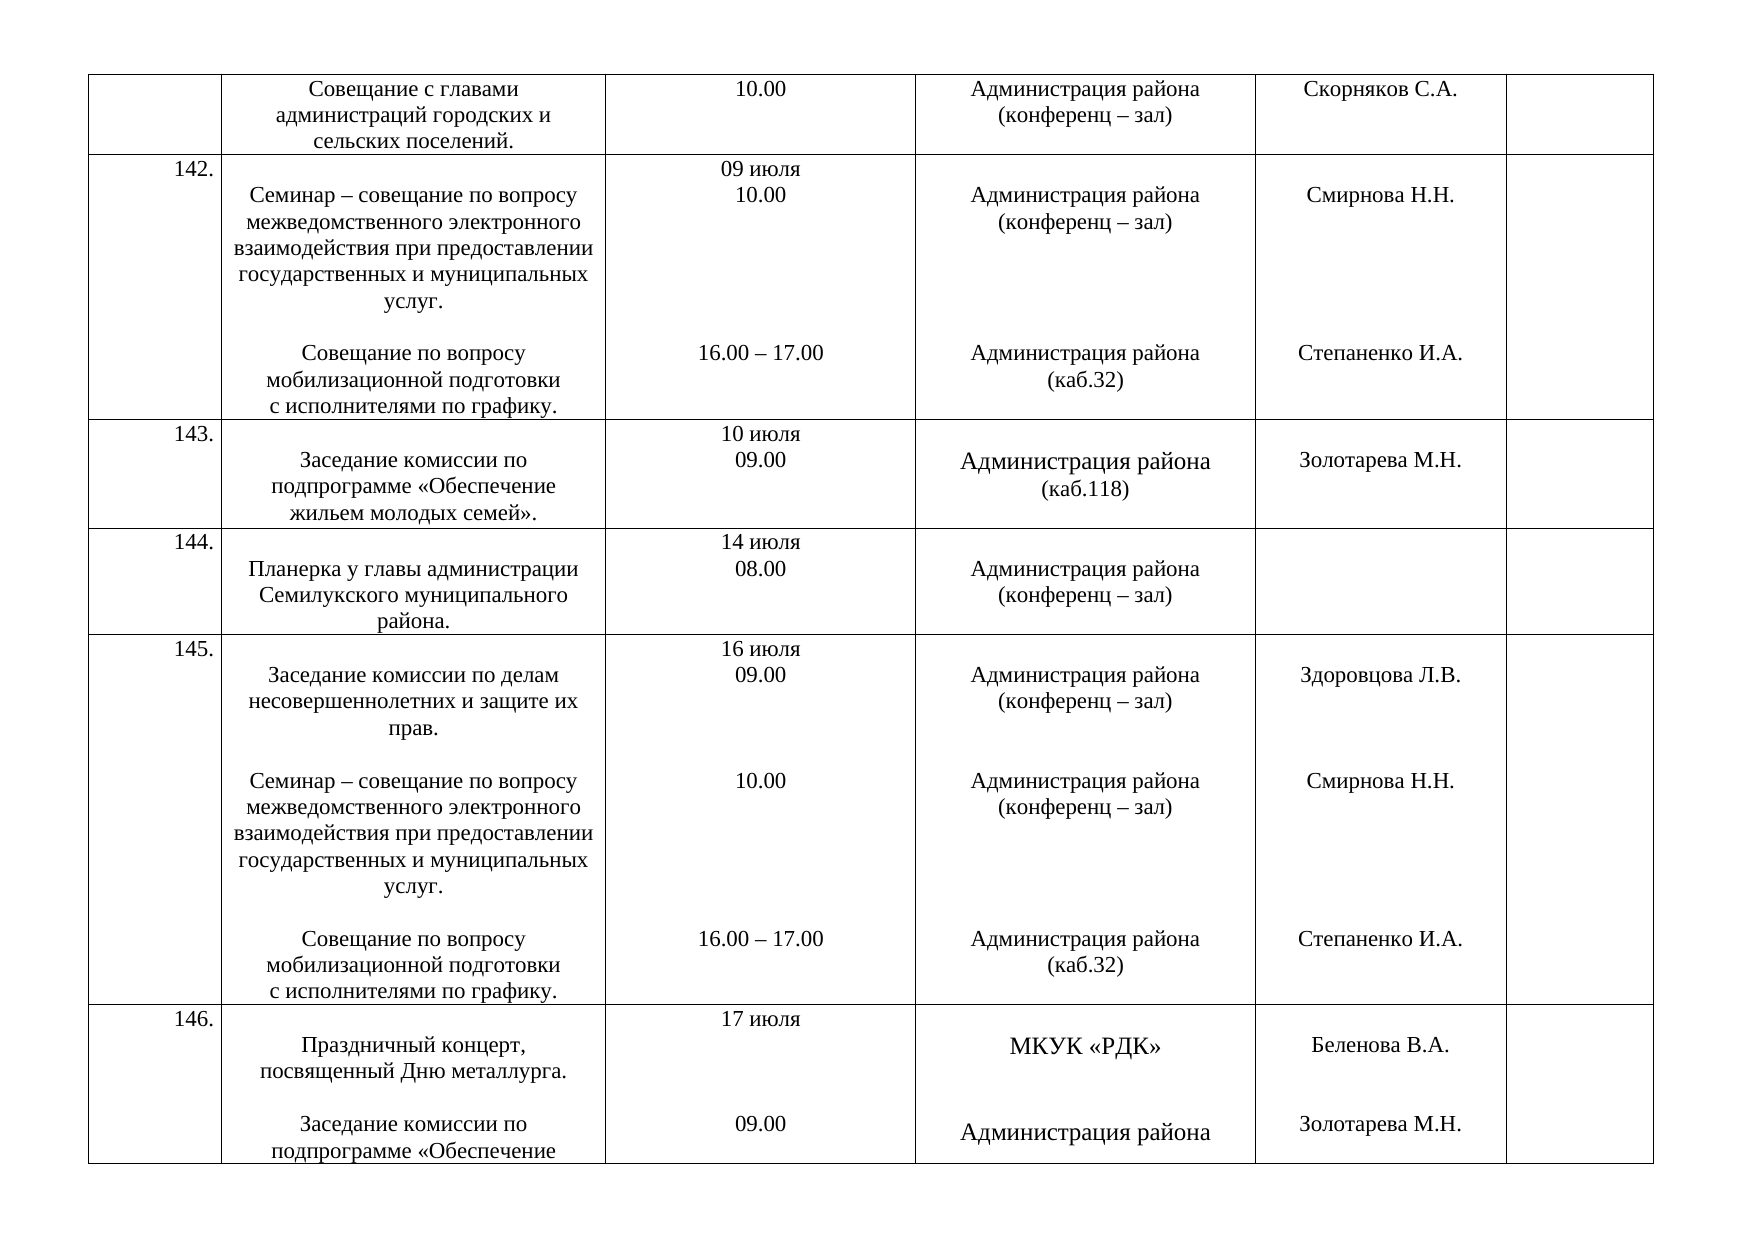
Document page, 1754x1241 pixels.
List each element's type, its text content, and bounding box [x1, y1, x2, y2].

table_cell Администрация района (каб.118) [916, 420, 1255, 527]
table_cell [916, 1005, 1255, 1163]
table_cell Золотарева М.Н. [1256, 420, 1506, 527]
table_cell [222, 75, 605, 154]
table_cell [1507, 420, 1653, 527]
table_cell 10 июля 09.00 [606, 420, 915, 527]
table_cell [1256, 75, 1506, 154]
table_cell 17 июля 09.00 [606, 1005, 915, 1163]
table_cell [1507, 155, 1653, 418]
table_cell Заседание комиссии по подпрограмме «Обеспечение жильем молодых семей». [222, 420, 605, 527]
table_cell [916, 75, 1255, 154]
table_cell [89, 1005, 221, 1163]
table_cell [89, 529, 221, 634]
table_cell 08 июля 09.30 10.00 [606, 75, 915, 154]
table_cell [89, 75, 221, 154]
table_cell [1256, 529, 1506, 634]
table_cell [1507, 529, 1653, 634]
table_cell Администрация района (конференц – зал) Администрация района (конференц – зал) Администрация района (каб.32) [916, 635, 1255, 1004]
table_cell [1507, 1005, 1653, 1163]
table_cell [1507, 75, 1653, 154]
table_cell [1256, 1005, 1506, 1163]
table_cell Администрация района (конференц – зал) Администрация района (каб.32) [916, 155, 1255, 418]
table_cell [89, 155, 221, 418]
table_cell Заседание комиссии по делам несовершеннолетних и защите их прав. Семинар – совещание по вопросу межведомственного электронного взаимодействия при предоставлении государственных и муниципальных услуг. Совещание по вопросу мобилизационной подготовки с исполнителями по графику. [222, 635, 605, 1004]
table_cell Смирнова Н.Н. Степаненко И.А. [1256, 155, 1506, 418]
table_cell Здоровцова Л.В. Смирнова Н.Н. Степаненко И.А. [1256, 635, 1506, 1004]
table_cell 09 июля 10.00 16.00 – 17.00 [606, 155, 915, 418]
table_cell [222, 1005, 605, 1163]
table_cell [89, 420, 221, 527]
table_cell 14 июля 08.00 [606, 529, 915, 634]
table_cell Администрация района (конференц – зал) [916, 529, 1255, 634]
table_cell Планерка у главы администрации Семилукского муниципального района. [222, 529, 605, 634]
table_cell Семинар – совещание по вопросу межведомственного электронного взаимодействия при предоставлении государственных и муниципальных услуг. Совещание по вопросу мобилизационной подготовки с исполнителями по графику. [222, 155, 605, 418]
table_cell 16 июля 09.00 10.00 16.00 – 17.00 [606, 635, 915, 1004]
table_cell [89, 635, 221, 1004]
table_cell [1507, 635, 1653, 1004]
